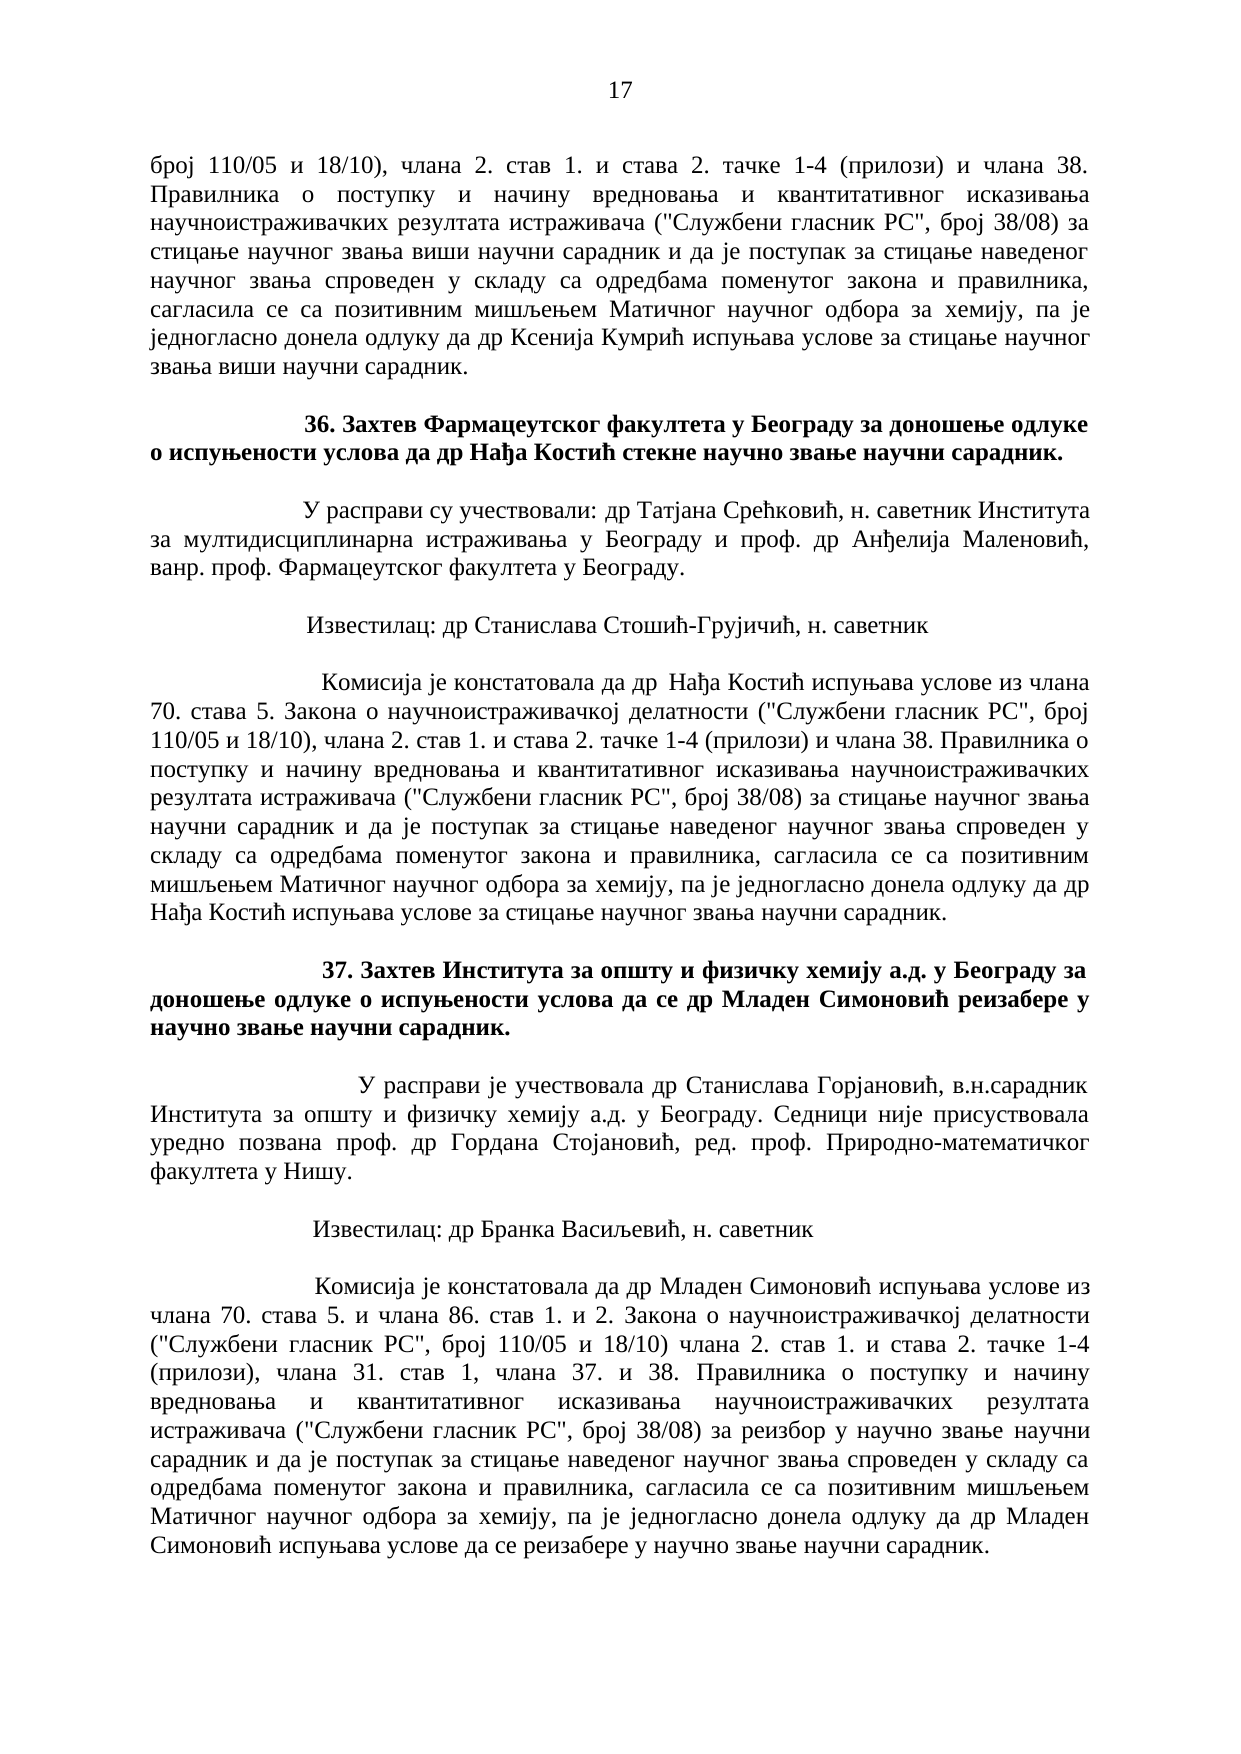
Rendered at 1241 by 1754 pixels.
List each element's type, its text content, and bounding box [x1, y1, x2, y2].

text 36. Захтев Фармацеутског факултета у Београду за доношење одлуке о испуњености услова да др Нађа Костић стекне научно звање научни сарадник. [150, 409, 1090, 466]
text У расправи је учествовала др Станислава Горјановић, в.н.сарадник Института за општу и физичку хемију а.д. у Београду. Седници није присуствовала уредно позвана проф. др Гордана Стојановић, ред. проф. Природно-математичког факултета у Нишу. [150, 1070, 1090, 1185]
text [150, 150, 1090, 380]
text Комисија је констатовала да др Младен Симоновић испуњава услове из члана 70. става 5. и члана 86. став 1. и 2. Закона о научноистраживачкој делатности ("Службени гласник РС", број 110/05 и 18/10) члана 2. став 1. и става 2. тачке 1-4 (прилози), члана 31. став 1, члана 37. и 38. Правилника о поступку и начину вредновања и квантитативног исказивања научноистраживачких резултата истраживача ("Службени гласник РС", број 38/08) за реизбор у научно звање научни сарадник и да је поступак за стицање наведеног научног звања спроведен у складу са одредбама поменутог закона и правилника, сагласила се са позитивним мишљењем Матичног научног одбора за хемију, па је једногласно донела одлуку да др Младен Симоновић испуњава услове да се реизабере у научно звање научни сарадник. [150, 1271, 1090, 1559]
text Комисија је констатовала да др Нађа Костић испуњава услове из члана 70. става 5. Закона о научноистраживачкој делатности ("Службени гласник РС", број 110/05 и 18/10), члана 2. став 1. и става 2. тачке 1-4 (прилози) и члана 38. Правилника о поступку и начину вредновања и квантитативног исказивања научноистраживачких резултата истраживача ("Службени гласник РС", број 38/08) за стицање научног звања научни сарадник и да је поступак за стицање наведеног научног звања спроведен у складу са одредбама поменутог закона и правилника, сагласила се са позитивним мишљењем Матичног научног одбора за хемију, па је једногласно донела одлуку да др Нађа Костић испуњава услове за стицање научног звања научни сарадник. [150, 667, 1090, 926]
text У расправи су учествовали: др Татјана Срећковић, н. саветник Института за мултидисциплинарна истраживања у Београду и проф. др Анђелија Маленовић, ванр. проф. Фармацеутског факултета у Београду. [150, 495, 1090, 581]
text Известилац: др Бранка Васиљевић, н. саветник [150, 1214, 1090, 1242]
text Известилац: др Станислава Стошић-Грујичић, н. саветник [150, 610, 1090, 639]
text 37. Захтев Института за општу и физичку хемију а.д. у Београду за доношење одлуке о испуњености услова да се др Младен Симоновић реизабере у научно звање научни сарадник. [150, 955, 1090, 1041]
